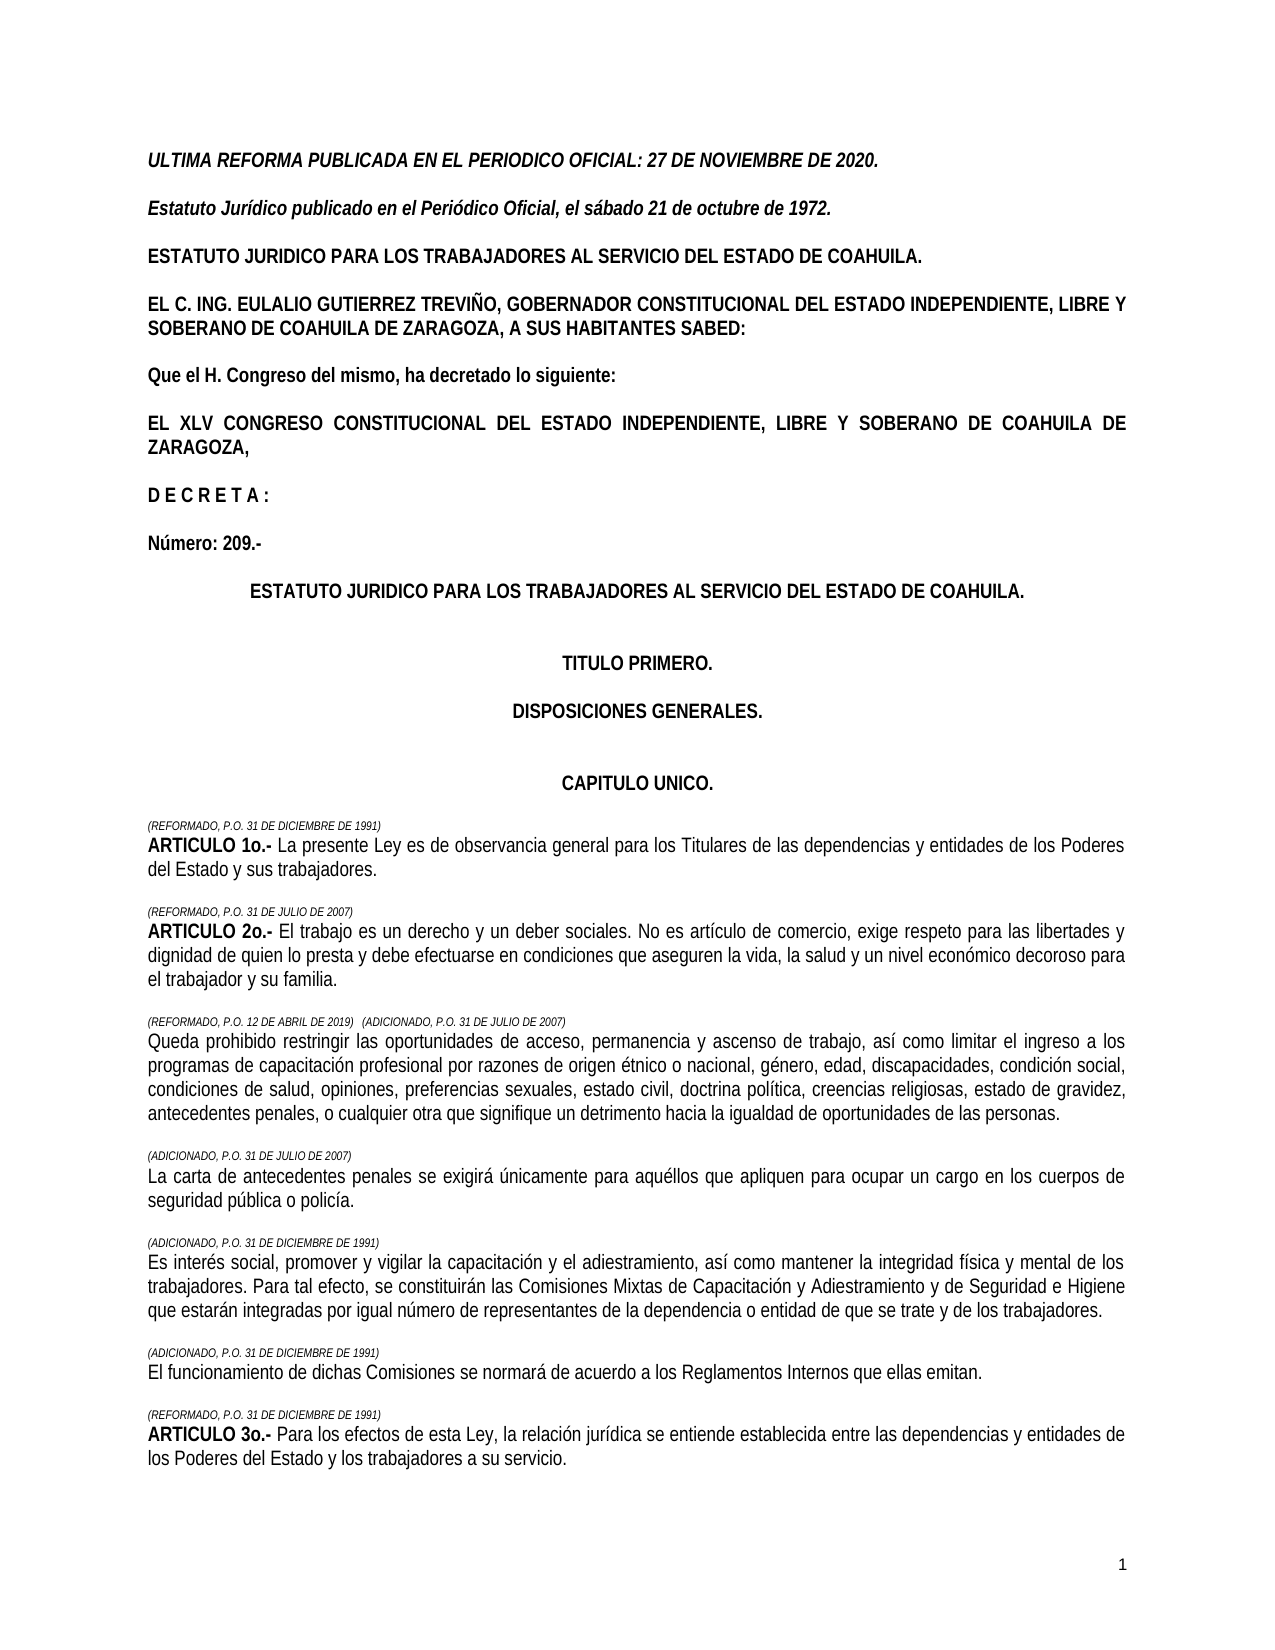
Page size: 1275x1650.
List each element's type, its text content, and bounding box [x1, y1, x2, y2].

text Estatuto Jurídico publicado en el Periódico Oficial, el sábado 21 de octubre de 1972. [148, 196, 1127, 219]
text (REFORMADO, P.O. 31 DE DICIEMBRE DE 1991) [148, 1408, 1127, 1422]
text Es interés social, promover y vigilar la capacitación y el adiestramiento, así como mantener la integridad física y mental de los trabajadores. Para tal efecto, se constituirán las Comisiones Mixtas de Capacitación y Adiestramiento y de Seguridad e Higiene que estarán integradas por igual número de representantes de la dependencia o entidad de que se trate y de los trabajadores. [148, 1250, 1127, 1322]
text ARTICULO 2o.- El trabajo es un derecho y un deber sociales. No es artículo de comercio, exige respeto para las libertades y dignidad de quien lo presta y debe efectuarse en condiciones que aseguren la vida, la salud y un nivel económico decoroso para el trabajador y su familia. [148, 919, 1127, 991]
text Que el H. Congreso del mismo, ha decretado lo siguiente: [148, 363, 1127, 387]
text ARTICULO 1o.- La presente Ley es de observancia general para los Titulares de las dependencias y entidades de los Poderes del Estado y sus trabajadores. [148, 833, 1127, 881]
text (ADICIONADO, P.O. 31 DE DICIEMBRE DE 1991) [148, 1235, 1127, 1250]
text (REFORMADO, P.O. 12 DE ABRIL DE 2019) (ADICIONADO, P.O. 31 DE JULIO DE 2007) [148, 1015, 1127, 1029]
text ARTICULO 3o.- Para los efectos de esta Ley, la relación jurídica se entiende establecida entre las dependencias y entidades de los Poderes del Estado y los trabajadores a su servicio. [148, 1422, 1127, 1470]
text CAPITULO UNICO. [148, 771, 1127, 794]
text ESTATUTO JURIDICO PARA LOS TRABAJADORES AL SERVICIO DEL ESTADO DE COAHUILA. [148, 243, 1127, 267]
text ESTATUTO JURIDICO PARA LOS TRABAJADORES AL SERVICIO DEL ESTADO DE COAHUILA. [148, 579, 1127, 603]
text (REFORMADO, P.O. 31 DE JULIO DE 2007) [148, 905, 1127, 919]
text DISPOSICIONES GENERALES. [148, 699, 1127, 723]
text La carta de antecedentes penales se exigirá únicamente para aquéllos que apliquen para ocupar un cargo en los cuerpos de seguridad pública o policía. [148, 1163, 1127, 1211]
text ULTIMA REFORMA PUBLICADA EN EL PERIODICO OFICIAL: 27 DE NOVIEMBRE DE 2020. [148, 148, 1127, 172]
text (ADICIONADO, P.O. 31 DE JULIO DE 2007) [148, 1149, 1127, 1163]
text Número: 209.- [148, 531, 1127, 555]
text Queda prohibido restringir las oportunidades de acceso, permanencia y ascenso de trabajo, así como limitar el ingreso a los programas de capacitación profesional por razones de origen étnico o nacional, género, edad, discapacidades, condición social, condiciones de salud, opiniones, preferencias sexuales, estado civil, doctrina política, creencias religiosas, estado de gravidez, antecedentes penales, o cualquier otra que signifique un detrimento hacia la igualdad de oportunidades de las personas. [148, 1029, 1127, 1125]
text (ADICIONADO, P.O. 31 DE DICIEMBRE DE 1991) [148, 1346, 1127, 1360]
text TITULO PRIMERO. [148, 651, 1127, 675]
text D E C R E T A : [148, 483, 1127, 507]
text El funcionamiento de dichas Comisiones se normará de acuerdo a los Reglamentos Internos que ellas emitan. [148, 1360, 1127, 1384]
text EL C. ING. EULALIO GUTIERREZ TREVIÑO, GOBERNADOR CONSTITUCIONAL DEL ESTADO INDEPENDIENTE, LIBRE Y SOBERANO DE COAHUILA DE ZARAGOZA, A SUS HABITANTES SABED: [148, 291, 1127, 339]
text EL XLV CONGRESO CONSTITUCIONAL DEL ESTADO INDEPENDIENTE, LIBRE Y SOBERANO DE COAHUILA DE ZARAGOZA, [148, 411, 1127, 459]
text (REFORMADO, P.O. 31 DE DICIEMBRE DE 1991) [148, 818, 1127, 833]
